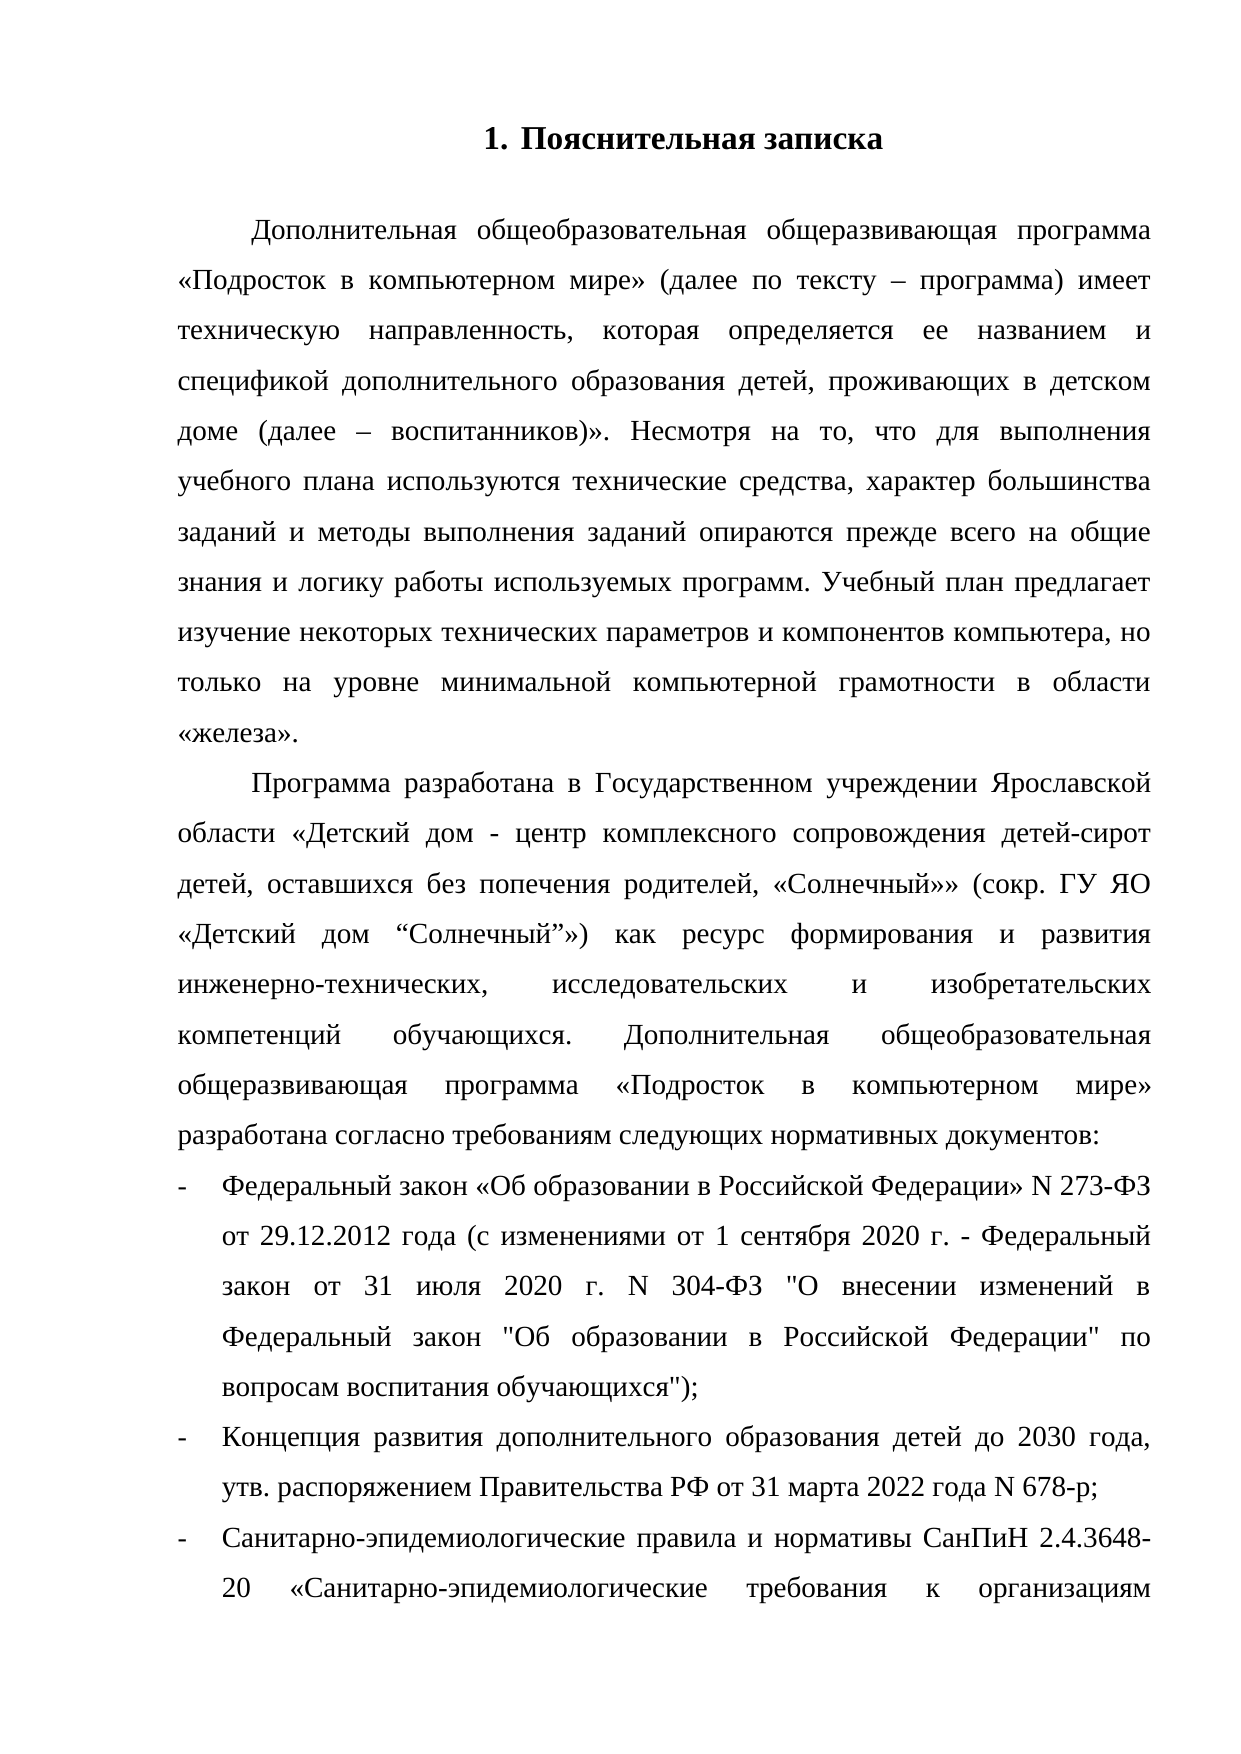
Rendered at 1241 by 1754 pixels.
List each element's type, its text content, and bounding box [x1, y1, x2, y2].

text Дополнительная общеобразовательная общеразвивающая программа «Подросток в компьютерном мире» (далее по тексту – программа) имеет техническую направленность, которая определяется ее названием и спецификой дополнительного образования детей, проживающих в детском доме (далее – воспитанников)». Несмотря на то, что для выполнения учебного плана используются технические средства, характер большинства заданий и методы выполнения заданий опираются прежде всего на общие знания и логику работы используемых программ. Учебный план предлагает изучение некоторых технических параметров и компонентов компьютера, но только на уровне минимальной компьютерной грамотности в области «железа». [177, 212, 1152, 748]
list Концепция развития дополнительного образования детей до 2030 года, утв. распоряжением Правительства РФ от 31 марта 2022 года N 678-р; [177, 1419, 1152, 1503]
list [177, 1520, 1152, 1604]
list Федеральный закон «Об образовании в Российской Федерации» N 273-ФЗ от 29.12.2012 года (с изменениями от 1 сентября 2020 г. - Федеральный закон от 31 июля 2020 г. N 304-ФЗ "О внесении изменений в Федеральный закон "Об образовании в Российской Федерации" по вопросам воспитания обучающихся"); [177, 1168, 1152, 1402]
list Пояснительная записка [215, 118, 1152, 156]
text Программа разработана в Государственном учреждении Ярославской области «Детский дом - центр комплексного сопровождения детей-сирот детей, оставшихся без попечения родителей, «Солнечный»» (сокр. ГУ ЯО «Детский дом “Солнечный”») как ресурс формирования и развития инженерно-технических, исследовательских и изобретательских компетенций обучающихся. Дополнительная общеобразовательная общеразвивающая программа «Подросток в компьютерном мире» разработана согласно требованиям следующих нормативных документов: [177, 765, 1152, 1151]
